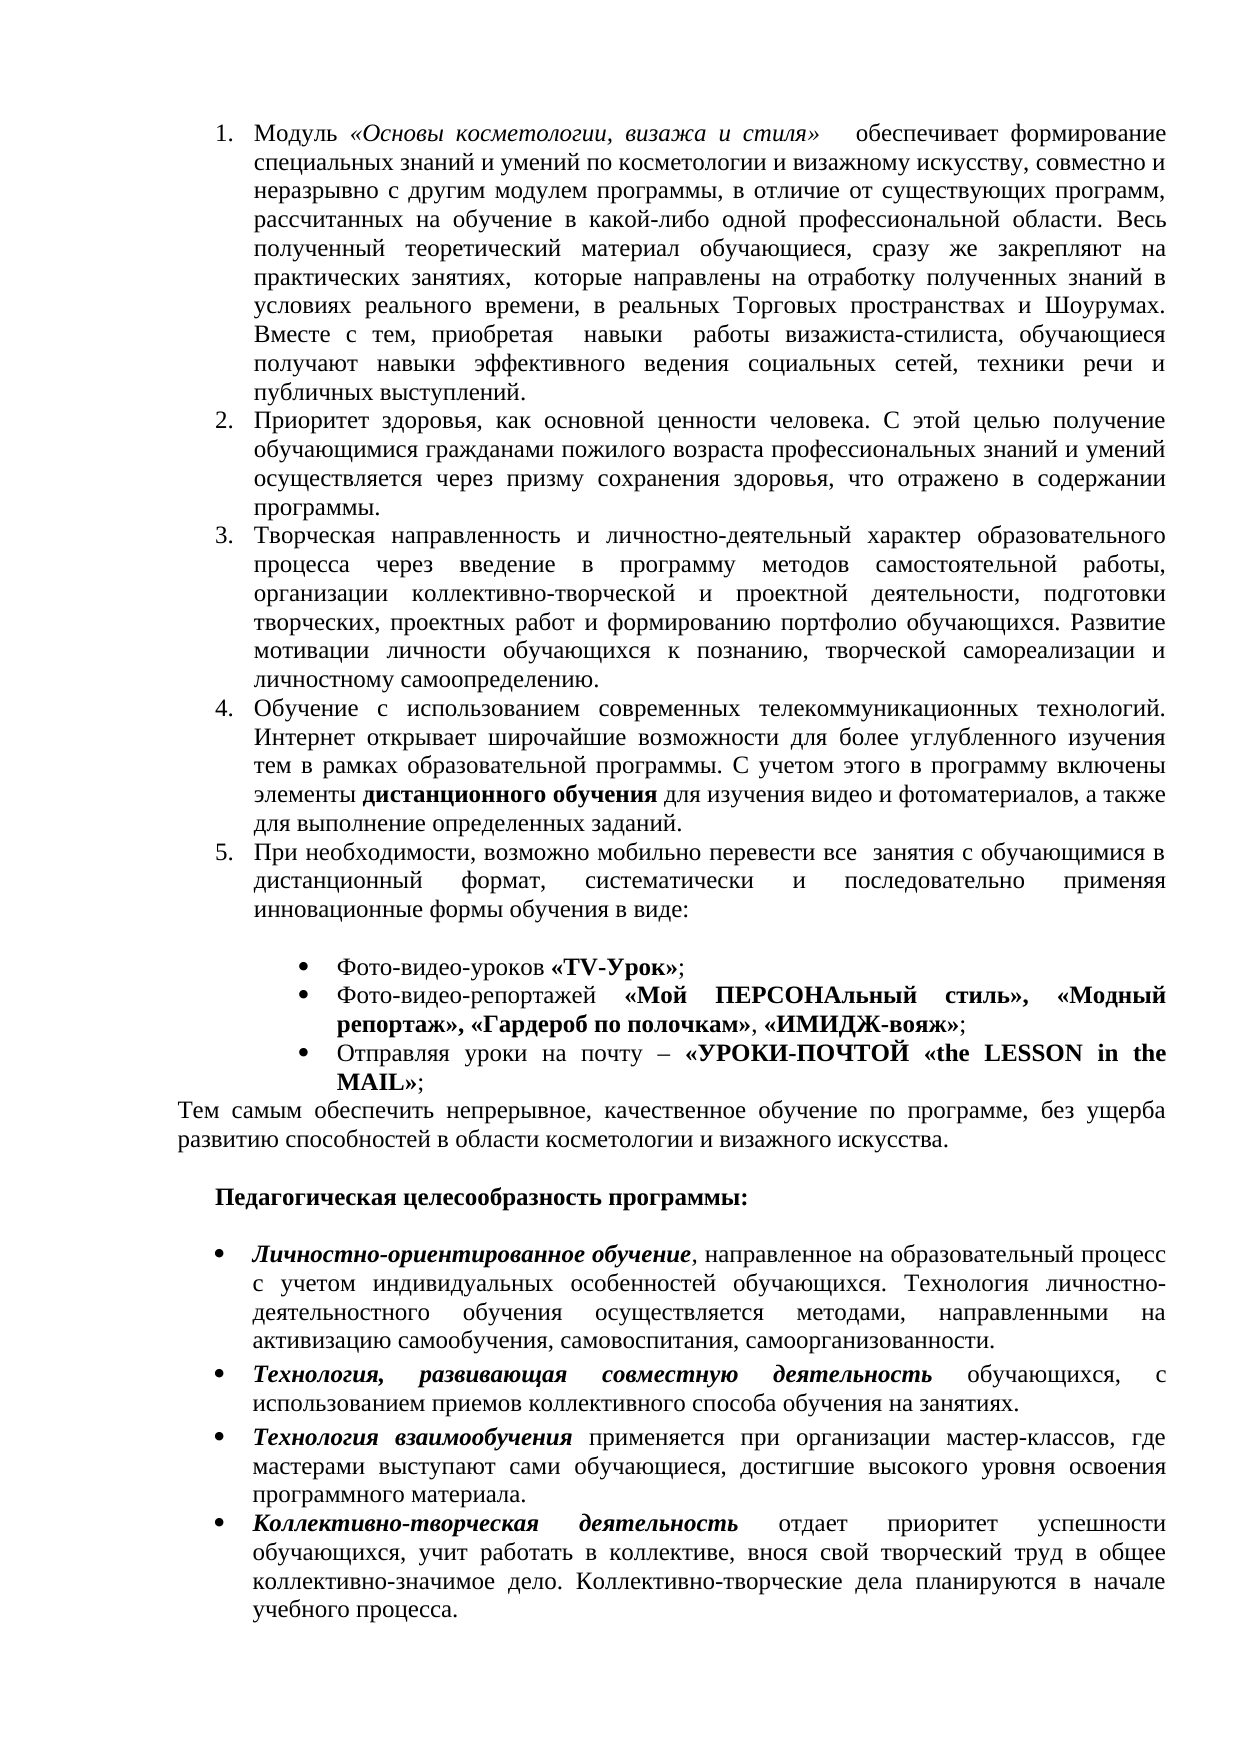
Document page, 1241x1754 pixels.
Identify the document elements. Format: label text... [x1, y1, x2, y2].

list Фото-видео-уроков «TV-Урок»; [299, 952, 1167, 981]
list Модуль «Основы косметологии, визажа и стиля» обеспечивает формирование специальных знаний и умений по косметологии и визажному искусству, совместно и неразрывно с другим модулем программы, в отличие от существующих программ, рассчитанных на обучение в какой-либо одной профессиональной области. Весь полученный теоретический материал обучающиеся, сразу же закрепляют на практических занятиях, которые направлены на отработку полученных знаний в условиях реального времени, в реальных Торговых пространствах и Шоурумах. Вместе с тем, приобретая навыки работы визажиста-стилиста, обучающиеся получают навыки эффективного ведения социальных сетей, техники речи и публичных выступлений. [215, 118, 1167, 406]
list Фото-видео-репортажей «Мой ПЕРСОНАльный стиль», «Модный репортаж», «Гардероб по полочкам», «ИМИДЖ-вояж»; [299, 981, 1167, 1038]
text Педагогическая целесообразность программы: [177, 1182, 1167, 1211]
list Творческая направленность и личностно-деятельный характер образовательного процесса через введение в программу методов самостоятельной работы, организации коллективно-творческой и проектной деятельности, подготовки творческих, проектных работ и формированию портфолио обучающихся. Развитие мотивации личности обучающихся к познанию, творческой самореализации и личностному самоопределению. [215, 521, 1167, 693]
list Личностно-ориентированное обучение, направленное на образовательный процесс с учетом индивидуальных особенностей обучающихся. Технология личностно-деятельностного обучения осуществляется методами, направленными на активизацию самообучения, самовоспитания, самоорганизованности. [215, 1239, 1167, 1354]
list Отправляя уроки на почту – «УРОКИ-ПОЧТОЙ «the LESSON in the MAIL»; [299, 1038, 1167, 1096]
list Технология взаимообучения применяется при организации мастер-классов, где мастерами выступают сами обучающиеся, достигшие высокого уровня освоения программного материала. [215, 1422, 1167, 1508]
list Обучение с использованием современных телекоммуникационных технологий. Интернет открывает широчайшие возможности для более углубленного изучения тем в рамках образовательной программы. С учетом этого в программу включены элементы дистанционного обучения для изучения видео и фотоматериалов, а также для выполнение определенных заданий. [215, 693, 1167, 837]
list При необходимости, возможно мобильно перевести все занятия с обучающимися в дистанционный формат, систематически и последовательно применяя инновационные формы обучения в виде: [215, 837, 1167, 923]
text Тем самым обеспечить непрерывное, качественное обучение по программе, без ущерба развитию способностей в области косметологии и визажного искусства. [177, 1096, 1167, 1153]
list Технология, развивающая совместную деятельность обучающихся, с использованием приемов коллективного способа обучения на занятиях. [215, 1359, 1167, 1417]
list Коллективно-творческая деятельность отдает приоритет успешности обучающихся, учит работать в коллективе, внося свой творческий труд в общее коллективно-значимое дело. Коллективно-творческие дела планируются в начале учебного процесса. [215, 1508, 1167, 1623]
list Приоритет здоровья, как основной ценности человека. С этой целью получение обучающимися гражданами пожилого возраста профессиональных знаний и умений осуществляется через призму сохранения здоровья, что отражено в содержании программы. [215, 406, 1167, 521]
